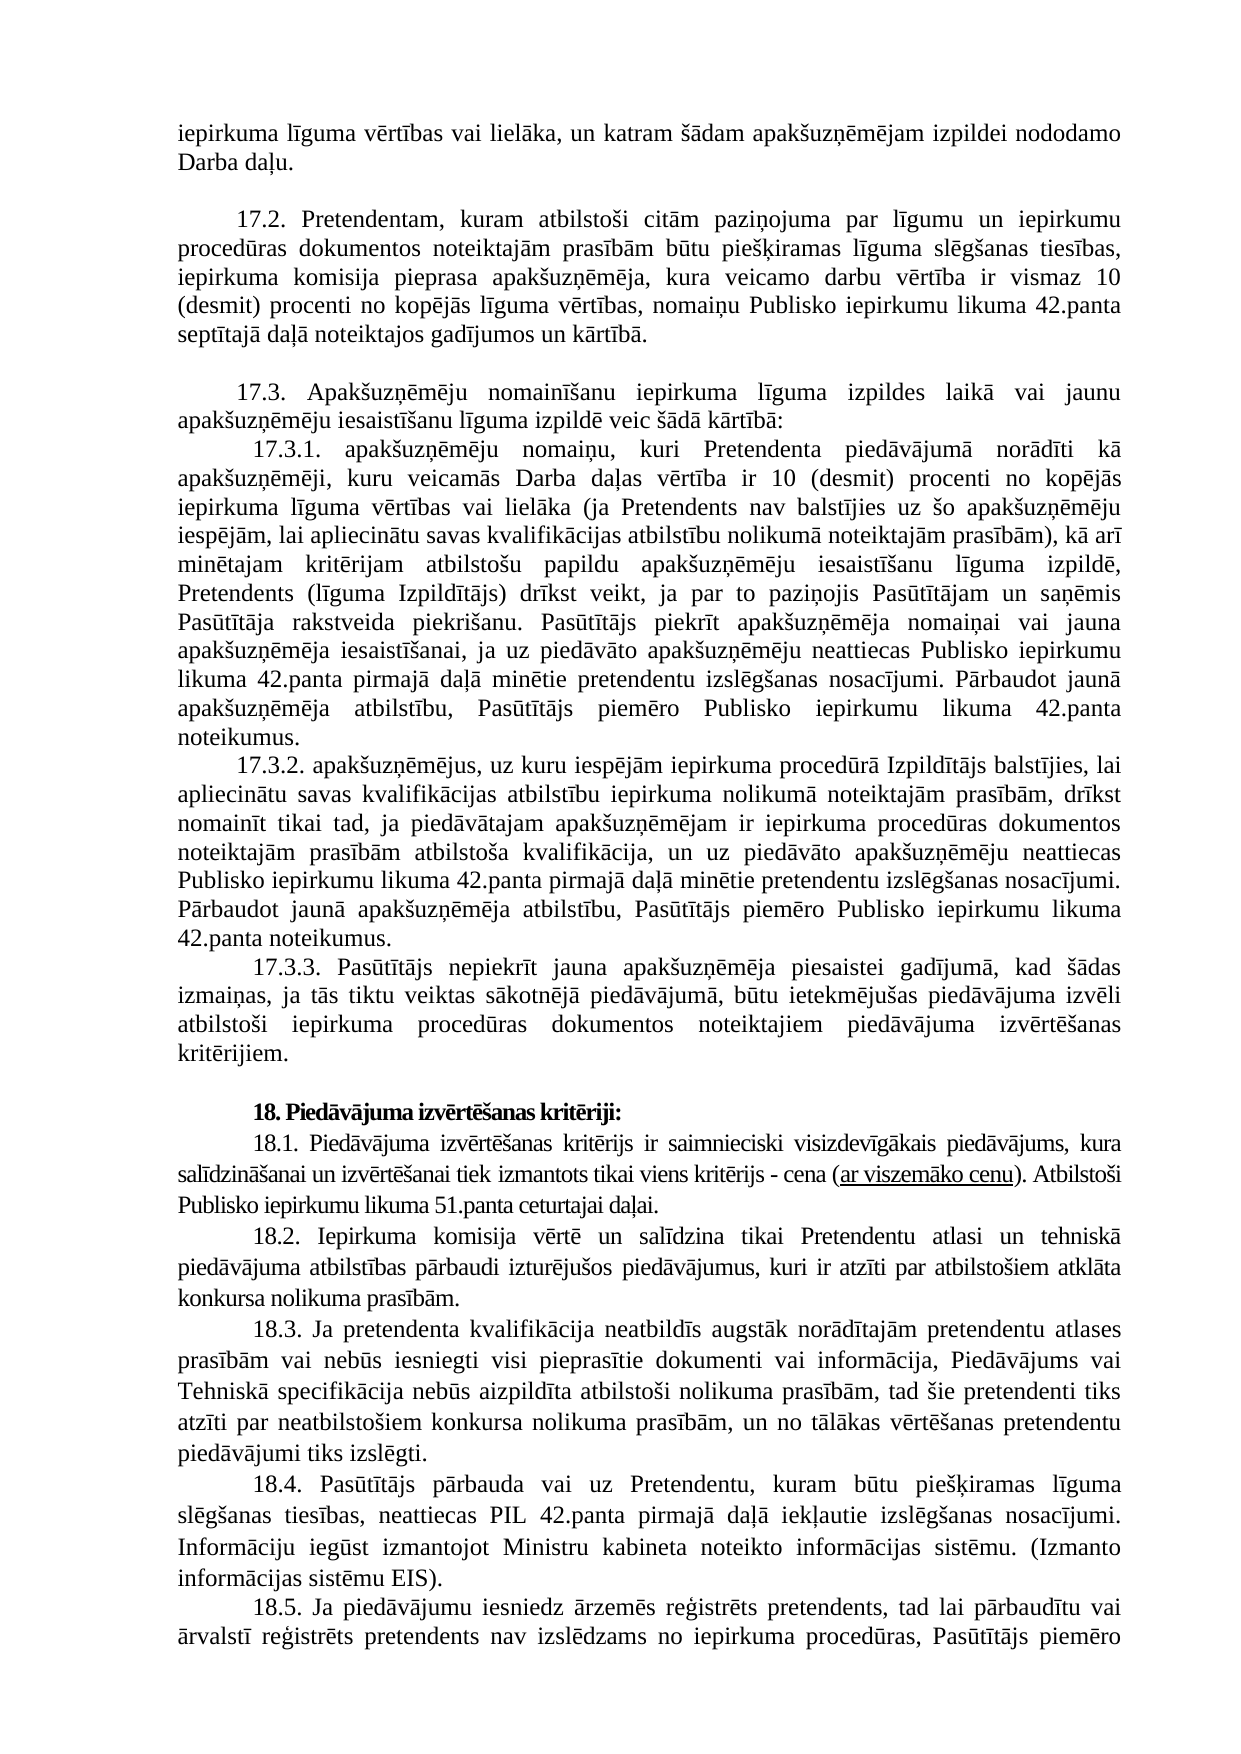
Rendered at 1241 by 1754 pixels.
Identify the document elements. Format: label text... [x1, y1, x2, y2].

text 18.1. Piedāvājuma izvērtēšanas kritērijs ir saimnieciski visizdevīgākais piedāvājums, kura salīdzināšanai un izvērtēšanai tiek izmantots tikai viens kritērijs - cena (ar viszemāko cenu). Atbilstoši Publisko iepirkumu likuma 51.panta ceturtajai daļai. [177, 1127, 1122, 1220]
text 18.2. Iepirkuma komisija vērtē un salīdzina tikai Pretendentu atlasi un tehniskā piedāvājuma atbilstības pārbaudi izturējušos piedāvājumus, kuri ir atzīti par atbilstošiem atklāta konkursa prasībām. [177, 1220, 1122, 1313]
text 18. Piedāvājuma izvērtēšanas kritēriji: [180, 1096, 1122, 1127]
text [177, 118, 1122, 176]
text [177, 1592, 1122, 1650]
text 18.3. Ja pretendenta kvalifikācija neatbildīs augstāk norādītajām pretendentu atlases prasībām vai nebūs iesniegti visi pieprasītie dokumenti vai informācija, Piedāvājums vai Tehniskā specifikācija nebūs aizpildīta atbilstoši nolikuma prasībām, tad šie pretendenti tiks atzīti par neatbilstošiem konkursa prasībām, un no tālākas vērtēšanas pretendentu piedāvājumi tiks izslēgti. [177, 1313, 1122, 1468]
text 17.3. Apakšuzņēmēju nomainīšanu iepirkuma līguma izpildes laikā vai jaunu apakšuzņēmēju iesaistīšanu līguma izpildē veic šādā kārtībā: [177, 377, 1122, 434]
text 17.3.1. apakšuzņēmēju nomaiņu, kuri Pretendenta piedāvājumā norādīti kā apakšuzņēmēji, kuru veicamās Darba daļas vērtība ir 10 (desmit) procenti no kopējās iepirkuma līguma vērtības vai lielāka (ja Pretendents nav balstījies uz šo apakšuzņēmēju iespējām, lai apliecinātu savas kvalifikācijas atbilstību nolikumā noteiktajām prasībām), kā arī minētajam kritērijam atbilstošu papildu apakšuzņēmēju iesaistīšanu līguma izpildē, Pretendents (līguma Izpildītājs) drīkst veikt, ja par to paziņojis Pasūtītājam un saņēmis Pasūtītāja rakstveida piekrišanu. Pasūtītājs piekrīt apakšuzņēmēja nomaiņai vai jauna apakšuzņēmēja iesaistīšanai, ja uz piedāvāto apakšuzņēmēju neattiecas Publisko iepirkumu likuma 42.panta pirmajā daļā minētie pretendentu izslēgšanas nosacījumi. Pārbaudot jaunā apakšuzņēmēja atbilstību, Pasūtītājs piemēro Publisko iepirkumu likuma 42.panta noteikumus. [177, 434, 1122, 751]
text 17.3.2. apakšuzņēmējus, uz kuru iespējām iepirkuma procedūrā Izpildītājs balstījies, lai apliecinātu savas kvalifikācijas atbilstību iepirkuma nolikumā noteiktajām prasībām, drīkst nomainīt tikai tad, ja piedāvātajam apakšuzņēmējam ir iepirkuma procedūras dokumentos noteiktajām prasībām atbilstoša kvalifikācija, un uz piedāvāto apakšuzņēmēju neattiecas Publisko iepirkumu likuma 42.panta pirmajā daļā minētie pretendentu izslēgšanas nosacījumi. Pārbaudot jaunā apakšuzņēmēja atbilstību, Pasūtītājs piemēro Publisko iepirkumu likuma 42.panta noteikumus. [177, 751, 1122, 952]
text 17.2. Pretendentam, kuram atbilstoši citām paziņojuma par līgumu un iepirkumu procedūras dokumentos noteiktajām prasībām būtu piešķiramas līguma slēgšanas tiesības, iepirkuma komisija pieprasa apakšuzņēmēja, kura veicamo darbu vērtība ir vismaz 10 (desmit) procenti no kopējās līguma vērtības, nomaiņu Publisko iepirkumu likuma 42.panta septītajā daļā noteiktajos gadījumos un kārtībā. [177, 204, 1122, 348]
text 18.4. Pasūtītājs pārbauda vai uz Pretendentu, kuram būtu piešķiramas līguma slēgšanas tiesības, neattiecas PIL 42.panta pirmajā daļā iekļautie izslēgšanas nosacījumi. Informāciju iegūst izmantojot Ministru kabineta noteikto informācijas sistēmu. (Izmanto informācijas sistēmu EIS). [177, 1468, 1122, 1592]
text 17.3.3. Pasūtītājs nepiekrīt jauna apakšuzņēmēja piesaistei gadījumā, kad šādas izmaiņas, ja tās tiktu veiktas sākotnējā piedāvājumā, būtu ietekmējušas piedāvājuma izvēli atbilstoši iepirkuma procedūras dokumentos noteiktajiem piedāvājuma izvērtēšanas kritērijiem. [177, 952, 1122, 1067]
